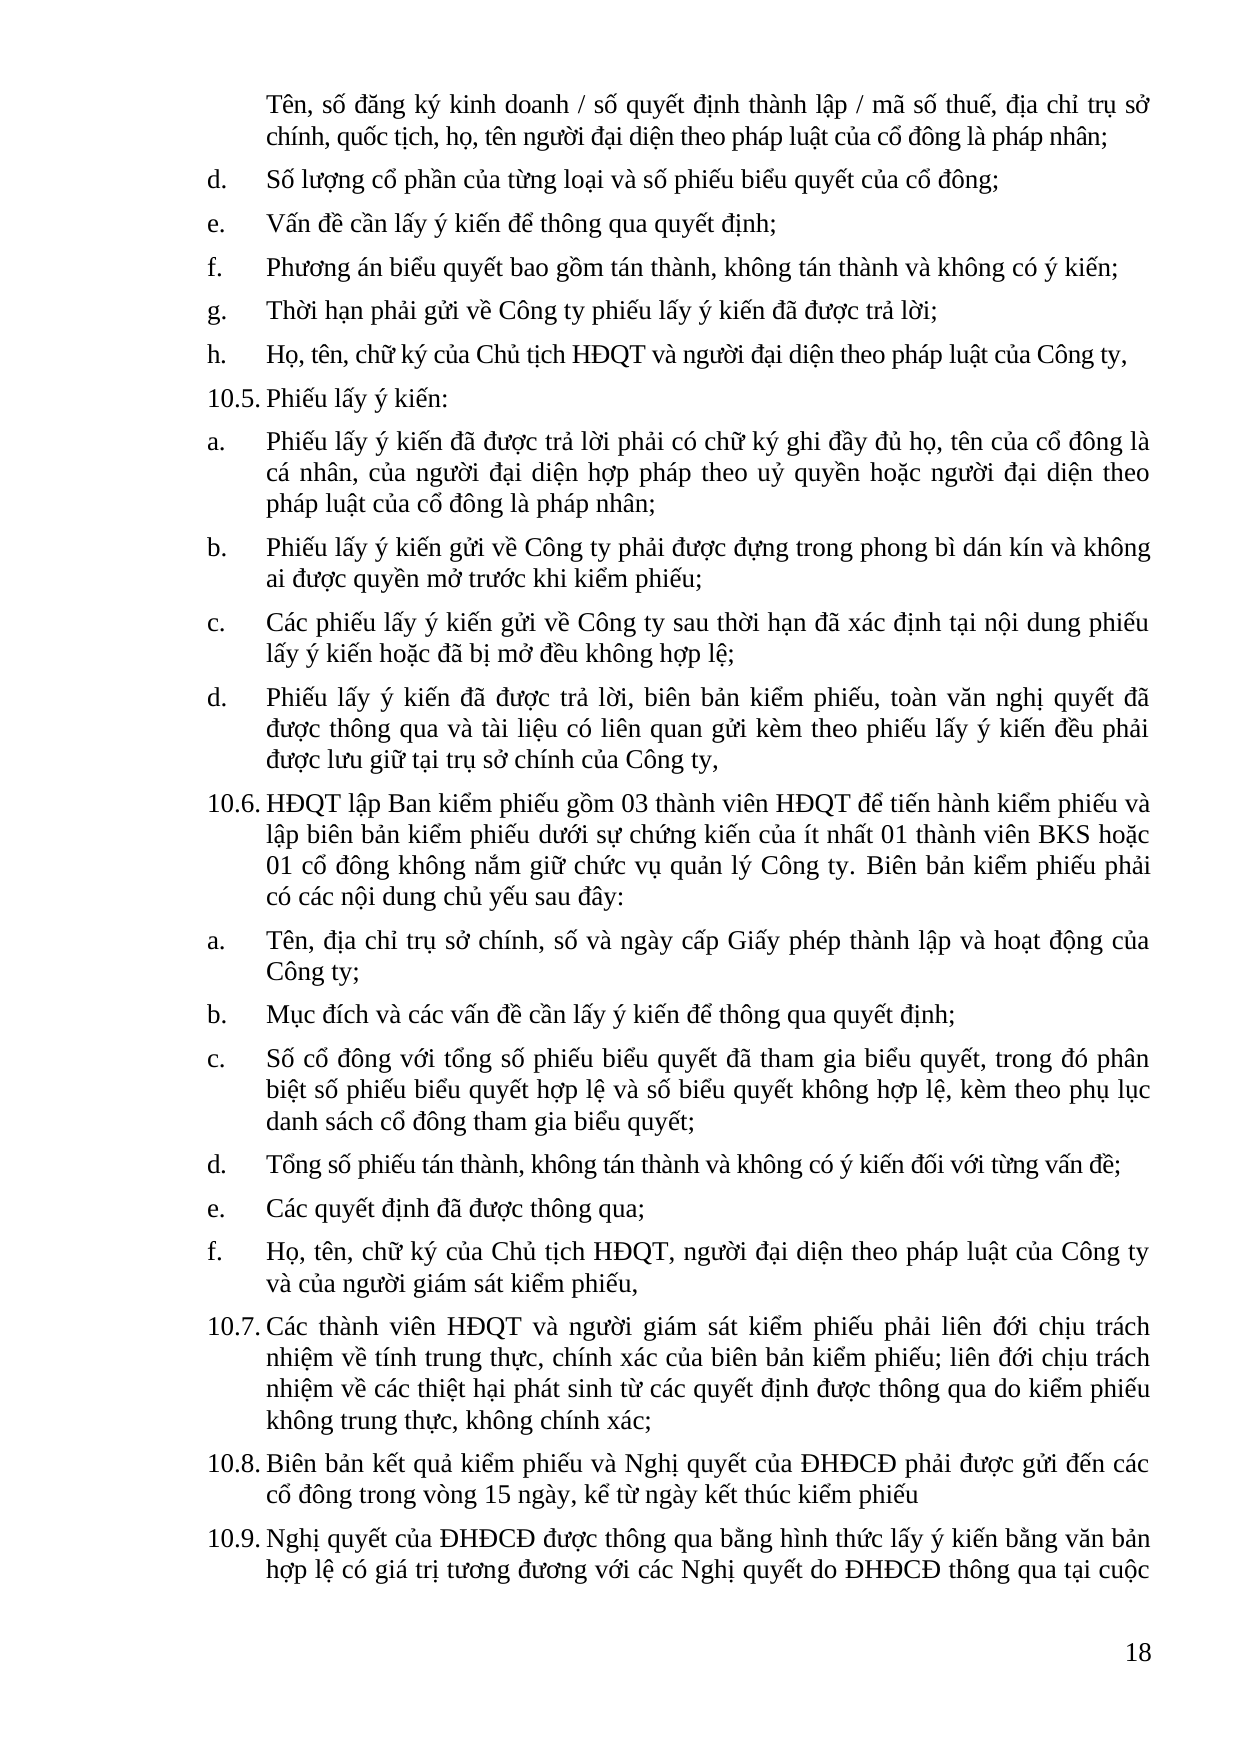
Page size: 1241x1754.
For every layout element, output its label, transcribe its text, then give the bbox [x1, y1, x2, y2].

list Họ, tên, chữ ký của Chủ tịch HĐQT, người đại diện theo pháp luật của Công ty và của người giám sát kiểm phiếu, [207, 1236, 1152, 1298]
list Biên bản kết quả kiểm phiếu và Nghị quyết của ĐHĐCĐ phải được gửi đến các cổ đông trong vòng 15 ngày, kể từ ngày kết thúc kiểm phiếu [207, 1447, 1152, 1510]
list Họ, tên, chữ ký của Chủ tịch HĐQT và người đại diện theo pháp luật của Công ty, [207, 338, 1152, 369]
list Phiếu lấy ý kiến đã được trả lời phải có chữ ký ghi đầy đủ họ, tên của cổ đông là cá nhân, của người đại diện hợp pháp theo uỷ quyền hoặc người đại diện theo pháp luật của cổ đông là pháp nhân; [207, 425, 1152, 519]
list Tên, địa chỉ trụ sở chính, số và ngày cấp Giấy phép thành lập và hoạt động của Công ty; [207, 924, 1152, 986]
list Phiếu lấy ý kiến đã được trả lời, biên bản kiểm phiếu, toàn văn nghị quyết đã được thông qua và tài liệu có liên quan gửi kèm theo phiếu lấy ý kiến đều phải được lưu giữ tại trụ sở chính của Công ty, [207, 681, 1152, 774]
list Số cổ đông với tổng số phiếu biểu quyết đã tham gia biểu quyết, trong đó phân biệt số phiếu biểu quyết hợp lệ và số biểu quyết không hợp lệ, kèm theo phụ lục danh sách cổ đông tham gia biểu quyết; [207, 1042, 1152, 1136]
list Các thành viên HĐQT và người giám sát kiểm phiếu phải liên đới chịu trách nhiệm về tính trung thực, chính xác của biên bản kiểm phiếu; liên đới chịu trách nhiệm về các thiệt hại phát sinh từ các quyết định được thông qua do kiểm phiếu không trung thực, không chính xác; [207, 1310, 1152, 1435]
list Vấn đề cần lấy ý kiến để thông qua quyết định; [207, 207, 1152, 238]
list Thời hạn phải gửi về Công ty phiếu lấy ý kiến đã được trả lời; [207, 294, 1152, 326]
list Phương án biểu quyết bao gồm tán thành, không tán thành và không có ý kiến; [207, 251, 1152, 282]
list Mục đích và các vấn đề cần lấy ý kiến để thông qua quyết định; [207, 999, 1152, 1030]
list Số lượng cổ phần của từng loại và số phiếu biểu quyết của cổ đông; [207, 163, 1152, 194]
list Phiếu lấy ý kiến gửi về Công ty phải được đựng trong phong bì dán kín và không ai được quyền mở trước khi kiểm phiếu; [207, 531, 1152, 593]
list Các phiếu lấy ý kiến gửi về Công ty sau thời hạn đã xác định tại nội dung phiếu lấy ý kiến hoặc đã bị mở đều không hợp lệ; [207, 606, 1152, 668]
list HĐQT lập Ban kiểm phiếu gồm 03 thành viên HĐQT để tiến hành kiểm phiếu và lập biên bản kiểm phiếu dưới sự chứng kiến của ít nhất 01 thành viên BKS hoặc 01 cổ đông không nắm giữ chức vụ quản lý Công ty. Biên bản kiểm phiếu phải có các nội dung chủ yếu sau đây: [207, 787, 1152, 911]
list Phiếu lấy ý kiến: [207, 382, 1152, 413]
text Tên, số đăng ký kinh doanh / số quyết định thành lập / mã số thuế, địa chỉ trụ sở chính, quốc tịch, họ, tên người đại diện theo pháp luật của cổ đông là pháp nhân; [266, 89, 1152, 151]
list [207, 1522, 1152, 1584]
list Tổng số phiếu tán thành, không tán thành và không có ý kiến đối với từng vấn đề; [207, 1148, 1152, 1179]
list Các quyết định đã được thông qua; [207, 1192, 1152, 1223]
